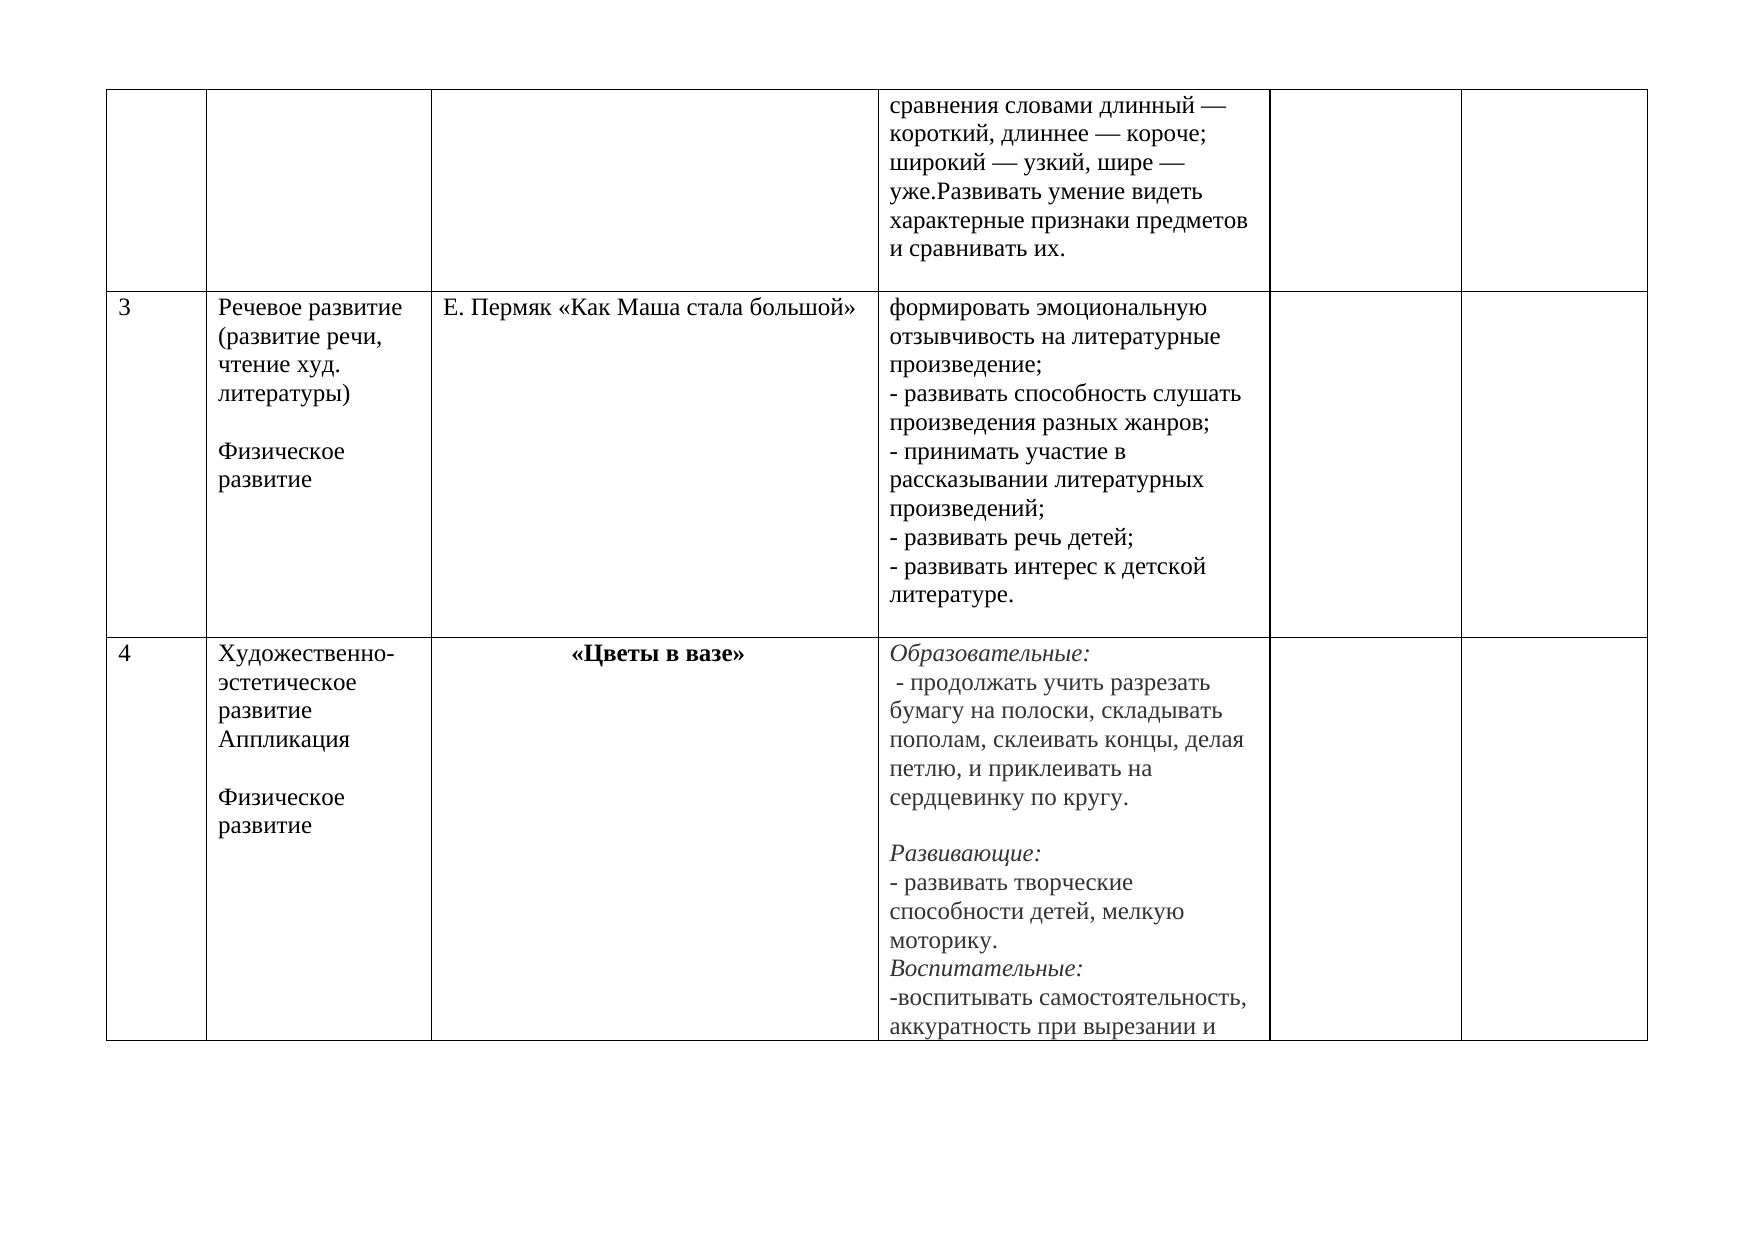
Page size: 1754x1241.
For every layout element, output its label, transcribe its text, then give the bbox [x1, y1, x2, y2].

table_cell [1462, 90, 1647, 291]
table_cell 4 [107, 638, 206, 1040]
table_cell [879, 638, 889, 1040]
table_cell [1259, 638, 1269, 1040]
table_cell Е. Пермяк «Как Маша стала большой» [432, 292, 878, 637]
table_cell формировать эмоциональную отзывчивость на литературные произведение; - развивать способность слушать произведения разных жанров; - принимать участие в рассказывании литературных произведений; - развивать речь детей; - развивать интерес к детской литературе. [879, 292, 1269, 637]
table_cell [432, 90, 878, 291]
table_cell [1271, 292, 1461, 637]
table_cell [1271, 90, 1461, 291]
table_cell [1462, 292, 1647, 637]
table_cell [207, 90, 431, 291]
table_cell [879, 90, 1269, 291]
table_cell 2 [107, 90, 206, 291]
table_cell [1462, 638, 1647, 1040]
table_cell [207, 638, 431, 1040]
table_cell Речевое развитие (развитие речи, чтение худ. литературы) Физическое развитие [207, 292, 431, 637]
table_cell «Цветы в вазе» [432, 638, 878, 1040]
table_cell [1271, 638, 1461, 1040]
table_cell 3 [107, 292, 206, 637]
